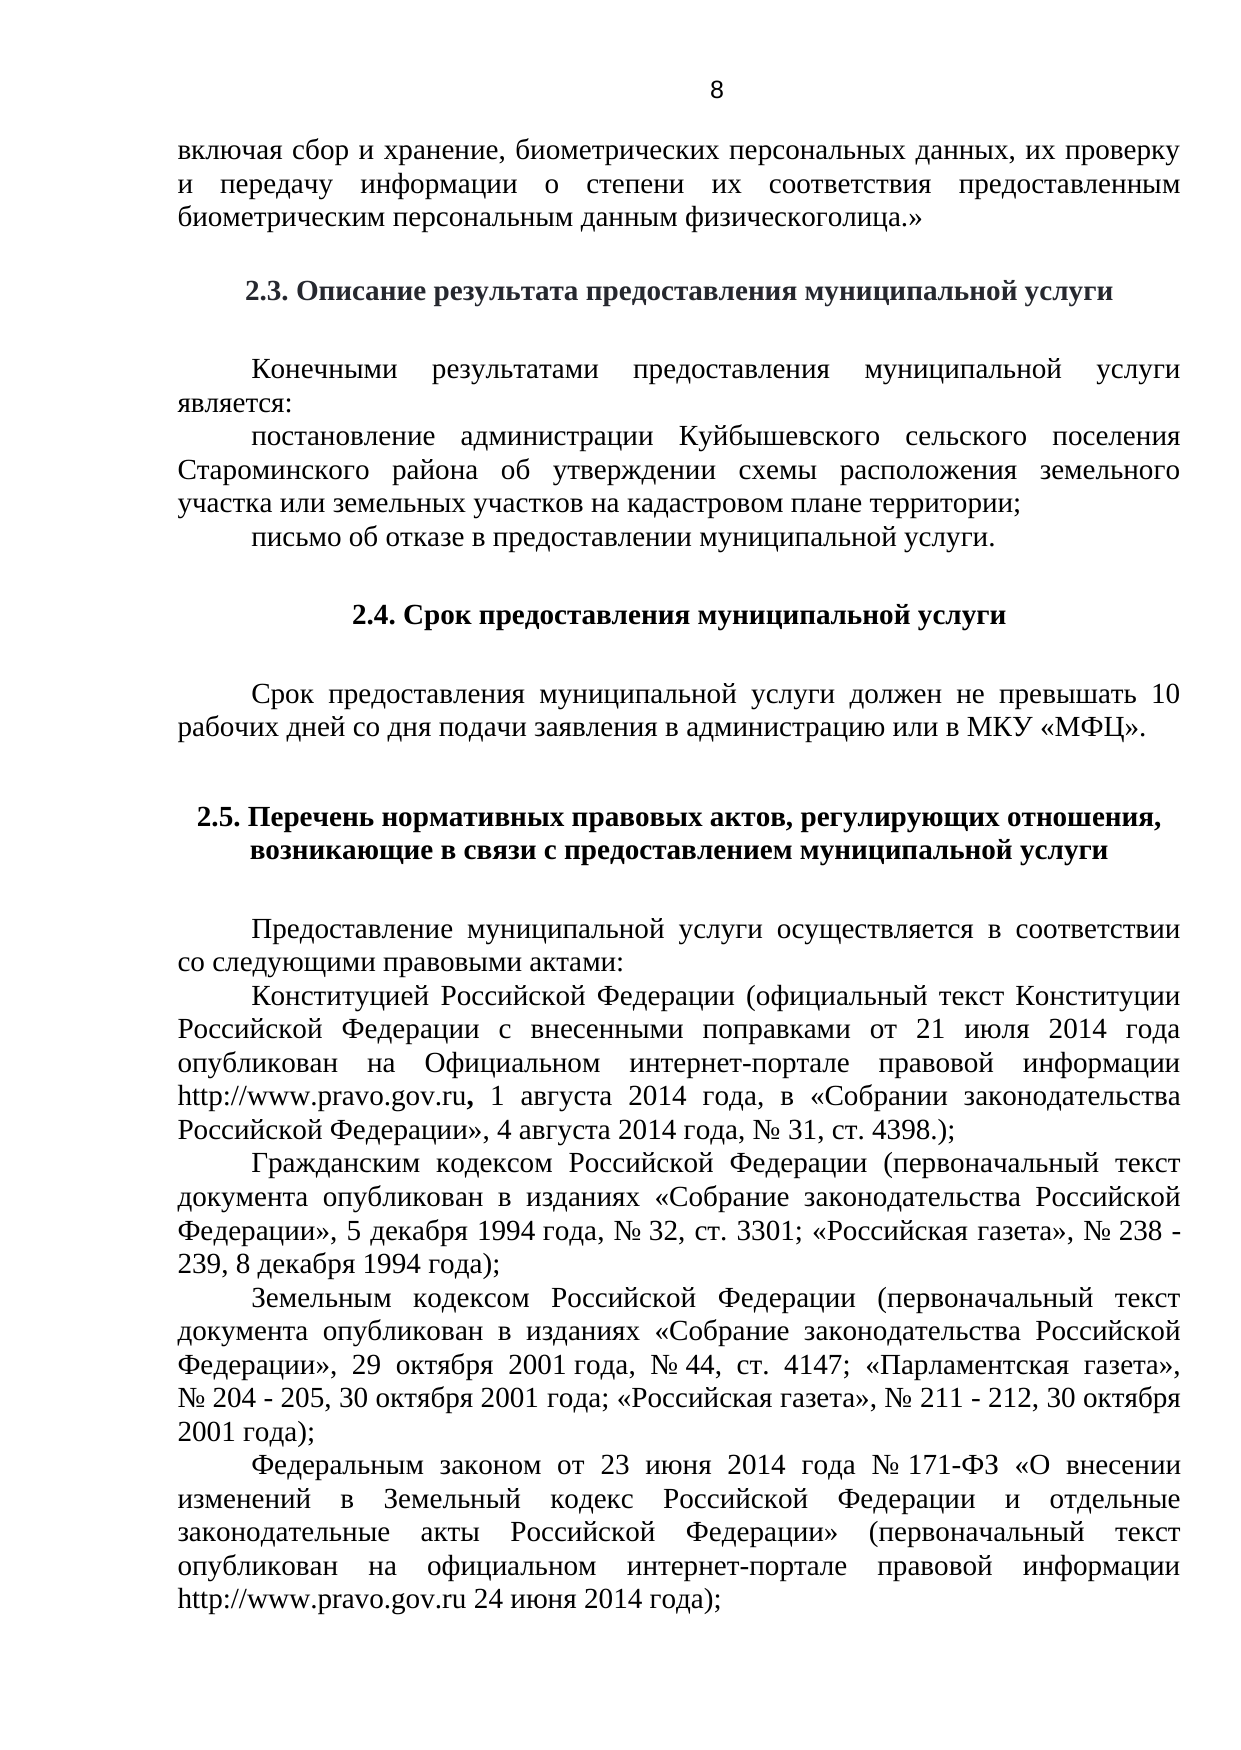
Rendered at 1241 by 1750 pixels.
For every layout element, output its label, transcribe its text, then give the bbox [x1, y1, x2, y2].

text Конституцией Российской Федерации (официальный текст Конституции Российской Федерации с внесенными поправками от 21 июля 2014 года опубликован на Официальном интернет-портале правовой информации http://www.pravo.gov.ru, 1 августа 2014 года, в «Собрании законодательства Российской Федерации», 4 августа 2014 года, № 31, ст. 4398.); [177, 978, 1181, 1146]
text Срок предоставления муниципальной услуги должен не превышать 10 рабочих дней со дня подачи заявления в администрацию или в МКУ «МФЦ». [177, 676, 1181, 743]
text Федеральным законом от 23 июня 2014 года № 171-ФЗ «О внесении изменений в Земельный кодекс Российской Федерации и отдельные законодательные акты Российской Федерации» (первоначальный текст опубликован на официальном интернет-портале правовой информации http://www.pravo.gov.ru 24 июня 2014 года); [177, 1447, 1181, 1615]
text письмо об отказе в предоставлении муниципальной услуги. [177, 519, 1181, 553]
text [177, 132, 1181, 233]
text Предоставление муниципальной услуги осуществляется в соответствии со следующими правовыми актами: [177, 911, 1181, 978]
text Гражданским кодексом Российской Федерации (первоначальный текст документа опубликован в изданиях «Собрание законодательства Российской Федерации», 5 декабря 1994 года, № 32, ст. 3301; «Российская газета», № 238 - 239, 8 декабря 1994 года); [177, 1146, 1181, 1280]
text Земельным кодексом Российской Федерации (первоначальный текст документа опубликован в изданиях «Собрание законодательства Российской Федерации», 29 октября 2001 года, № 44, ст. 4147; «Парламентская газета», № 204 - 205, 30 октября 2001 года; «Российская газета», № 211 - 212, 30 октября 2001 года); [177, 1280, 1181, 1447]
text Конечными результатами предоставления муниципальной услуги является: [177, 351, 1181, 418]
subtitle 2.4. Срок предоставления муниципальной услуги [177, 597, 1181, 631]
subtitle 2.3. Описание результата предоставления муниципальной услуги [177, 273, 1181, 307]
subtitle 2.5. Перечень нормативных правовых актов, регулирующих отношения, возникающие в связи с предоставлением муниципальной услуги [177, 799, 1181, 866]
text постановление администрации Куйбышевского сельского поселения Староминского района об утверждении схемы расположения земельного участка или земельных участков на кадастровом плане территории; [177, 418, 1181, 519]
